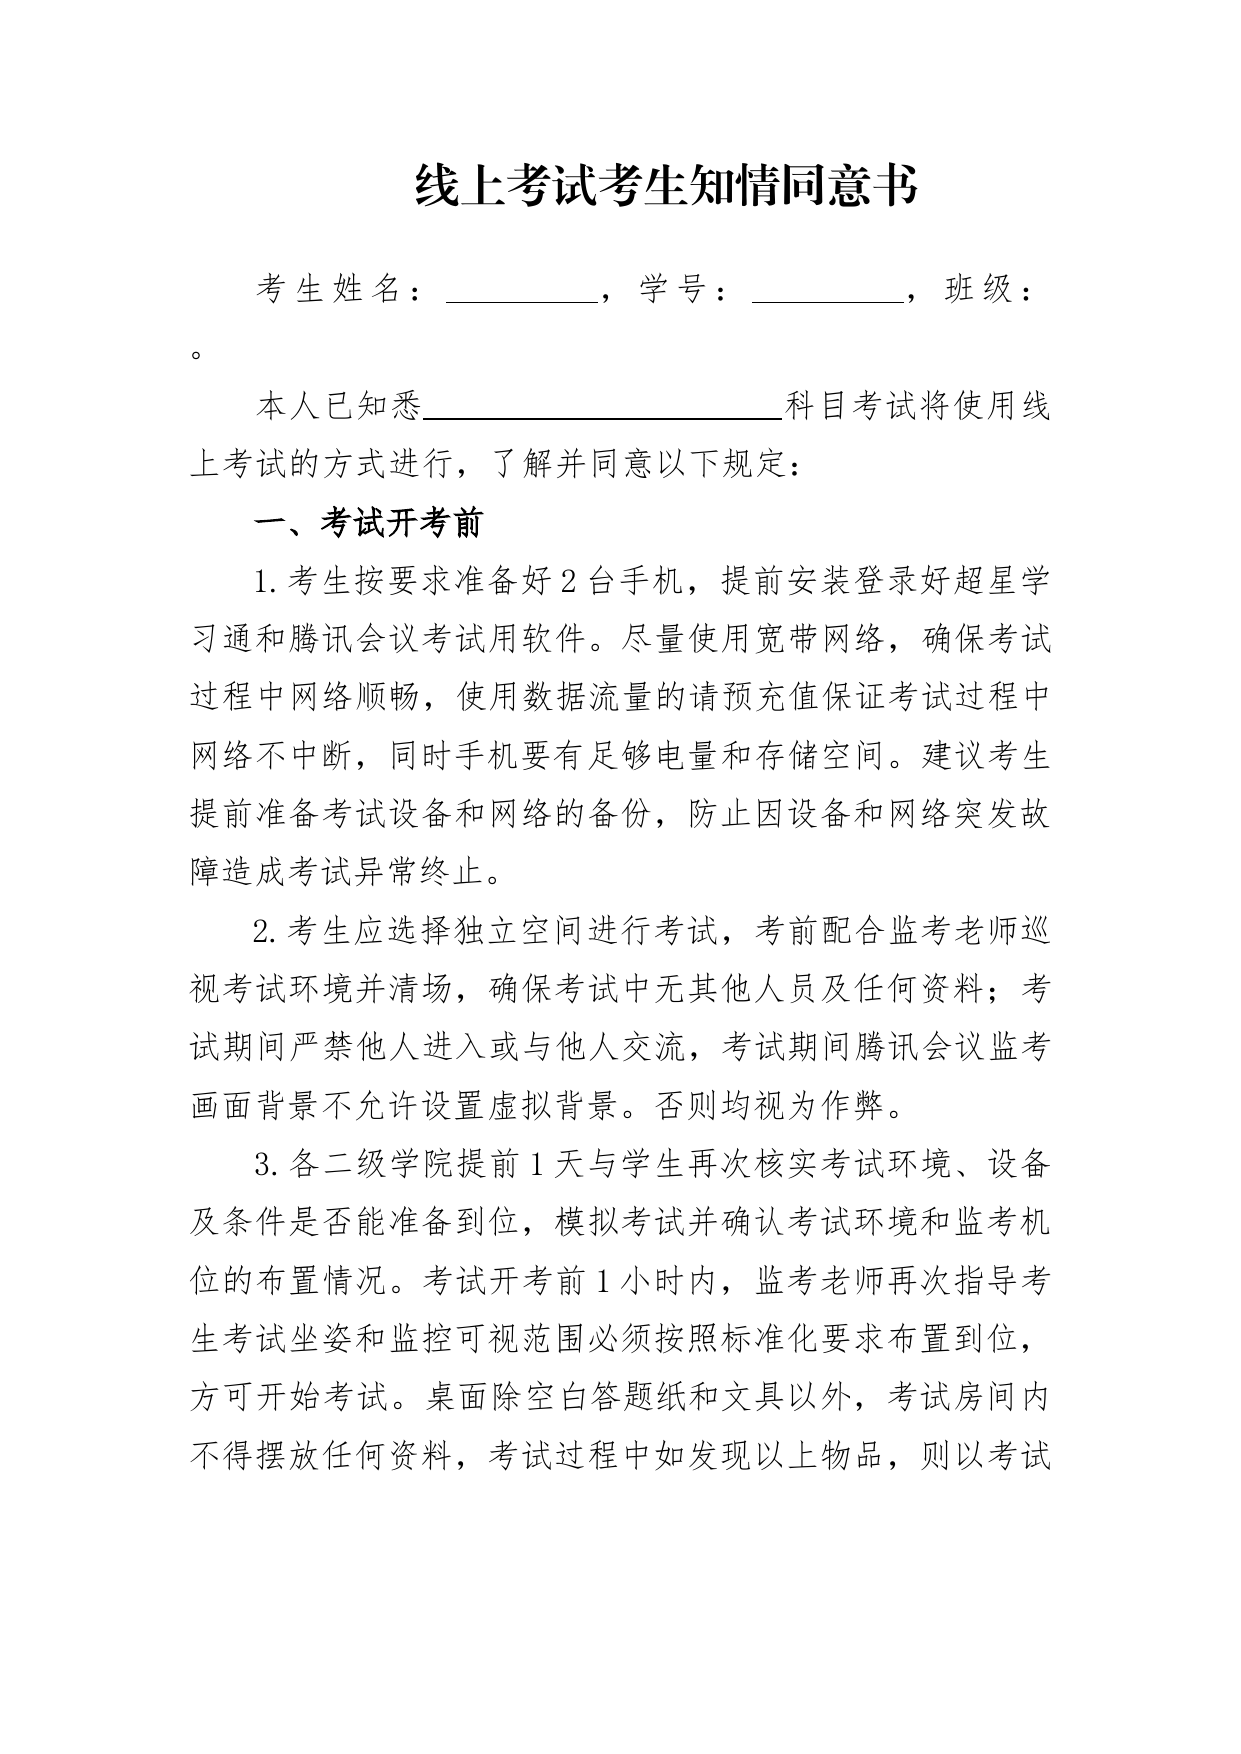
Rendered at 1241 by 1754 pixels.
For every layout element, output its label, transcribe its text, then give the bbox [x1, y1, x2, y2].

list 1.考生按要求准备好2台手机，提前安装登录好超星学习通和腾讯会议考试用软件。尽量使用宽带网络，确保考试过程中网络顺畅，使用数据流量的请预充值保证考试过程中网络不中断，同时手机要有足够电量和存储空间。建议考生提前准备考试设备和网络的备份，防止因设备和网络突发故障造成考试异常终止。 [187, 545, 1053, 895]
list 一、考试开考前 [187, 487, 1053, 545]
text 考生姓名： ，学号： ，班级： 。 [187, 254, 1053, 370]
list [187, 1129, 1053, 1479]
text 本人已知悉 科目考试将使用线上考试的方式进行，了解并同意以下规定： [187, 370, 1053, 487]
list 2.考生应选择独立空间进行考试，考前配合监考老师巡视考试环境并清场，确保考试中无其他人员及任何资料；考试期间严禁他人进入或与他人交流，考试期间腾讯会议监考画面背景不允许设置虚拟背景。否则均视为作弊。 [187, 895, 1053, 1129]
text 线上考试考生知情同意书 [187, 162, 1053, 215]
